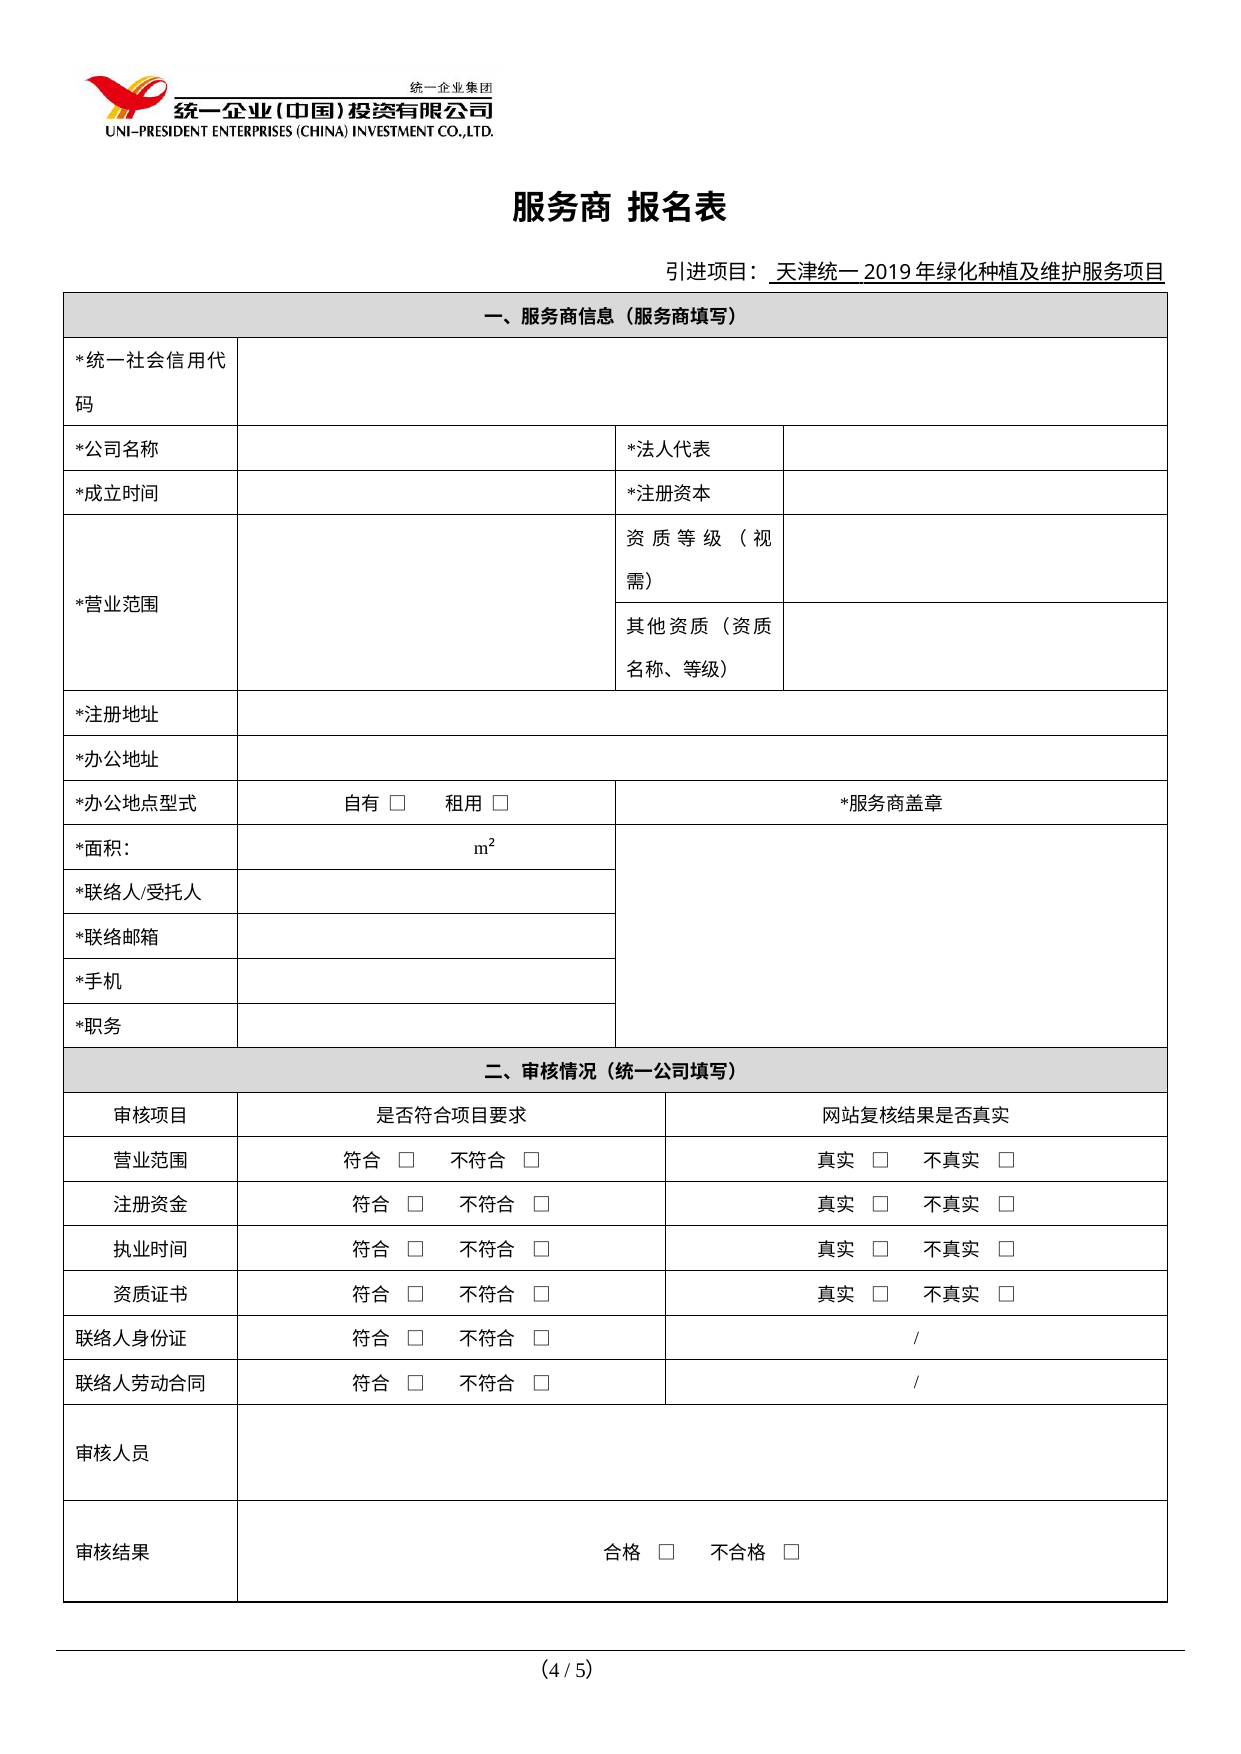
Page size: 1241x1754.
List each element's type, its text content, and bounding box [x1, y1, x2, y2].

table_cell *营业范围 [64, 515, 237, 690]
table_cell [784, 426, 1167, 469]
table_cell *统一社会信用代码 [64, 338, 237, 425]
table_cell 执业时间 [64, 1226, 237, 1270]
table_cell 资质证书 [64, 1271, 237, 1314]
table_cell [616, 825, 1167, 1047]
table_cell 营业范围 [64, 1137, 237, 1181]
table_cell 符合 □ 不符合 □ [238, 1316, 665, 1359]
table_cell 真实 □ 不真实 □ [666, 1137, 1167, 1181]
table_cell 真实 □ 不真实 □ [666, 1271, 1167, 1314]
table_cell [238, 1405, 1167, 1500]
table_cell 二、审核情况（统一公司填写） [64, 1048, 1167, 1092]
table_cell 联络人身份证 [64, 1316, 237, 1359]
table_cell 资质等级（视需） [616, 515, 783, 602]
table_cell 符合 □ 不符合 □ [238, 1137, 665, 1181]
table_cell [784, 471, 1167, 514]
table_cell [238, 426, 615, 469]
table_cell *办公地点型式 [64, 781, 237, 824]
table_cell *联络人/受托人 [64, 870, 237, 913]
table_cell *注册资本 [616, 471, 783, 514]
table_cell 自有 □ 租用 □ [238, 781, 615, 824]
table_cell [238, 471, 615, 514]
table_cell *手机 [64, 959, 237, 1002]
table_cell [238, 338, 1167, 425]
table_cell 审核结果 [64, 1501, 237, 1601]
table_cell 符合 □ 不符合 □ [238, 1271, 665, 1314]
table_cell *职务 [64, 1004, 237, 1047]
table_cell [784, 603, 1167, 690]
table_cell [784, 515, 1167, 602]
table_cell *办公地址 [64, 736, 237, 779]
table_cell 真实 □ 不真实 □ [666, 1226, 1167, 1270]
table_cell [238, 1004, 615, 1047]
table_cell 合格 □ 不合格 □ [238, 1501, 1167, 1601]
table_cell [238, 870, 615, 913]
table_cell 审核项目 [64, 1093, 237, 1136]
table_cell 审核人员 [64, 1405, 237, 1500]
table_cell [238, 515, 615, 690]
table_cell [238, 914, 615, 958]
table_cell *公司名称 [64, 426, 237, 469]
table_cell [238, 691, 1167, 735]
table_cell / [666, 1316, 1167, 1359]
table_cell 注册资金 [64, 1182, 237, 1225]
table_cell [238, 736, 1167, 779]
table_cell *成立时间 [64, 471, 237, 514]
table_cell 符合 □ 不符合 □ [238, 1360, 665, 1404]
table_cell *法人代表 [616, 426, 783, 469]
table_cell 符合 □ 不符合 □ [238, 1226, 665, 1270]
table_cell *面积： [64, 825, 237, 869]
table_cell 符合 □ 不符合 □ [238, 1182, 665, 1225]
table_cell 真实 □ 不真实 □ [666, 1182, 1167, 1225]
table_cell *注册地址 [64, 691, 237, 735]
table_header 一、服务商信息（服务商填写） [64, 293, 1167, 337]
table_cell *联络邮箱 [64, 914, 237, 958]
table_cell 其他资质（资质名称、等级） [616, 603, 783, 690]
table_cell m² [238, 825, 615, 869]
table_cell / [666, 1360, 1167, 1404]
table_cell 联络人劳动合同 [64, 1360, 237, 1404]
text 引进项目： 天津统一2019年绿化种植及维护服务项目 [75, 249, 1165, 292]
table_cell *服务商盖章 [616, 781, 1167, 824]
picture [75, 65, 507, 154]
table_cell 是否符合项目要求 [238, 1093, 665, 1136]
table_cell 网站复核结果是否真实 [666, 1093, 1167, 1136]
text 服务商 报名表 [75, 162, 1165, 249]
table_cell [238, 959, 615, 1002]
